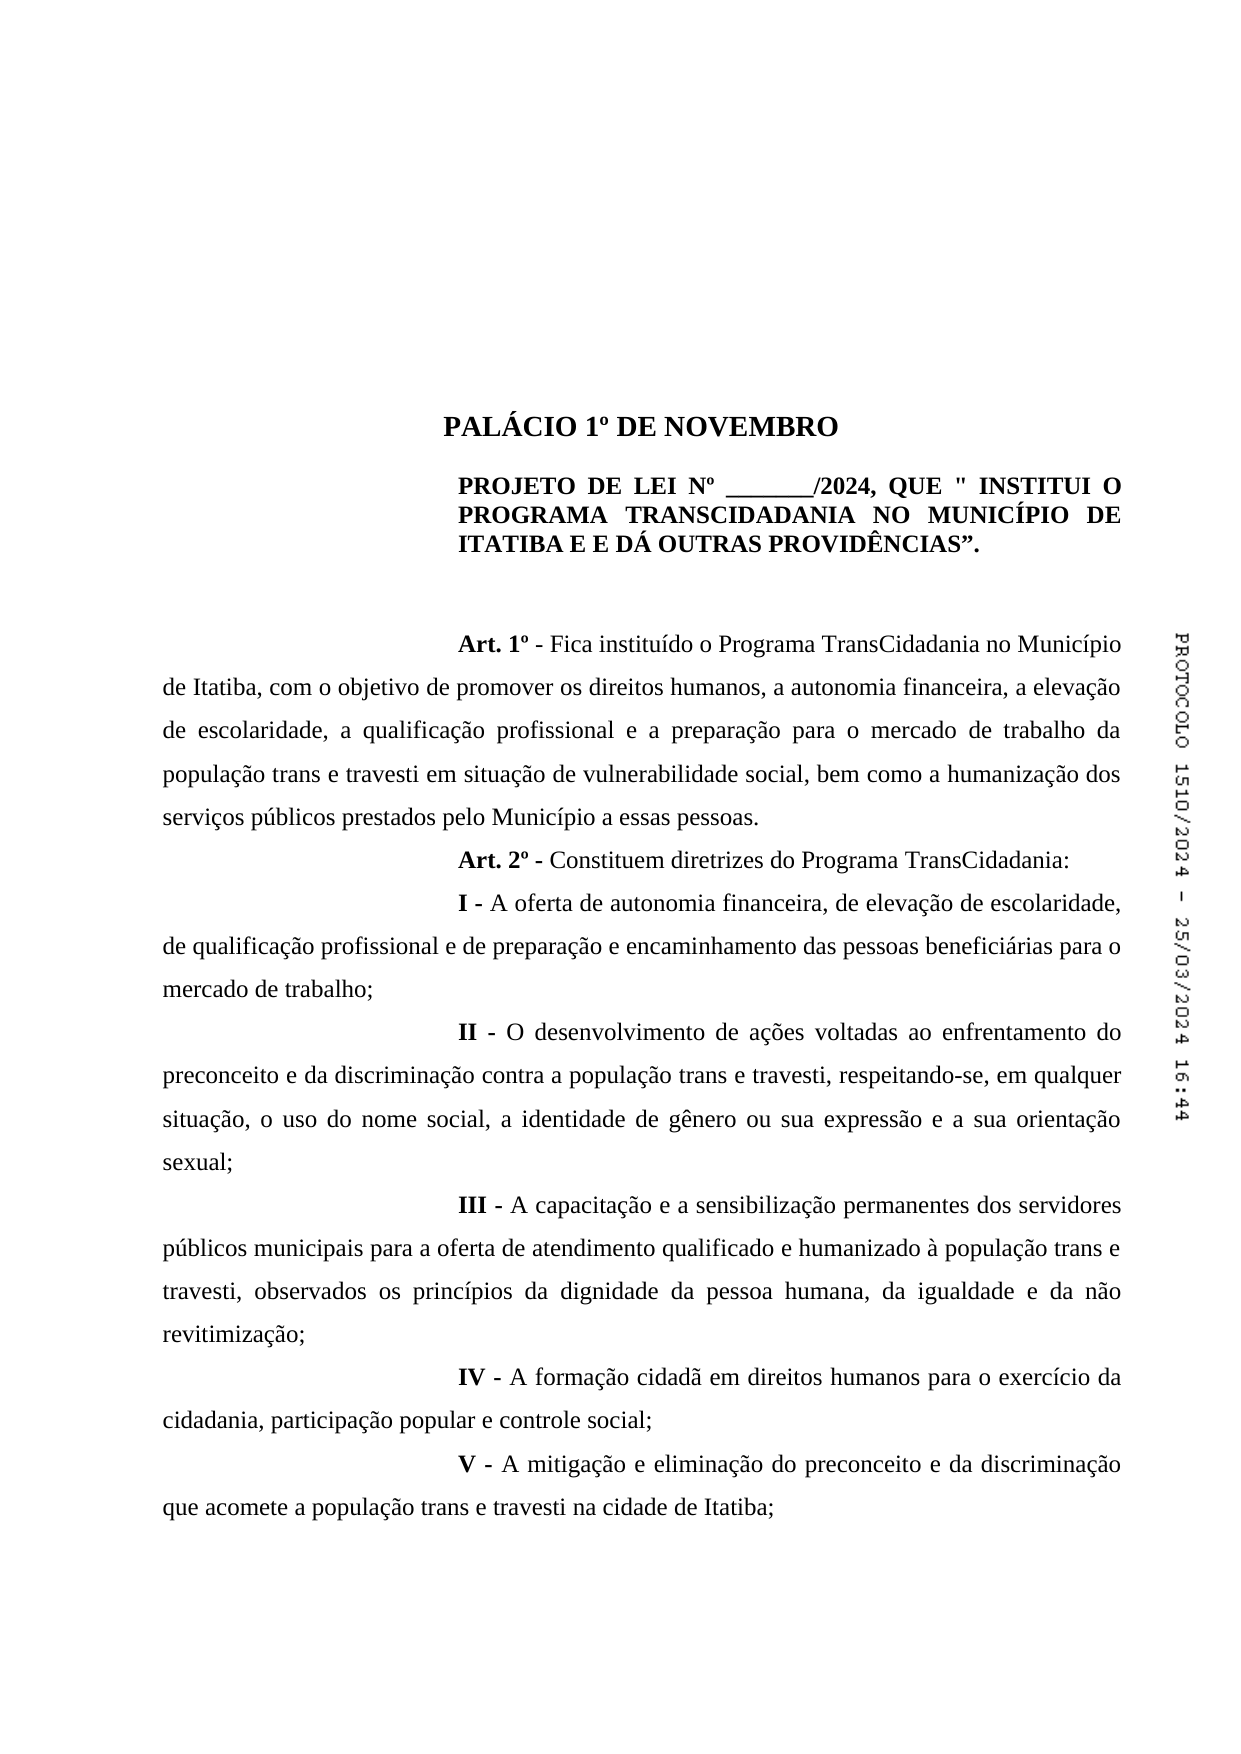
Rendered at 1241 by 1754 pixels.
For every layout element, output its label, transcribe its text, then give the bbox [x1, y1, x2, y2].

text I - A oferta de autonomia financeira, de elevação de escolaridade, de qualificação profissional e de preparação e encaminhamento das pessoas beneficiárias para o mercado de trabalho; [162, 888, 1122, 1003]
text III - A capacitação e a sensibilização permanentes dos servidores públicos municipais para a oferta de atendimento qualificado e humanizado à população trans e travesti, observados os princípios da dignidade da pessoa humana, da igualdade e da não revitimização; [162, 1190, 1122, 1348]
text II - O desenvolvimento de ações voltadas ao enfrentamento do preconceito e da discriminação contra a população trans e travesti, respeitando-se, em qualquer situação, o uso do nome social, a identidade de gênero ou sua expressão e a sua orientação sexual; [162, 1017, 1122, 1176]
text PROJETO DE LEI Nº _______/2024, QUE " INSTITUI O PROGRAMA TRANSCIDADANIA NO MUNICÍPIO DE ITATIBA E E DÁ OUTRAS PROVIDÊNCIAS”. [458, 471, 1122, 557]
text V - A mitigação e eliminação do preconceito e da discriminação que acomete a população trans e travesti na cidade de Itatiba; [162, 1449, 1122, 1521]
text Art. 2º - Constituem diretrizes do Programa TransCidadania: [162, 845, 1122, 874]
text Art. 1º - Fica instituído o Programa TransCidadania no Município de Itatiba, com o objetivo de promover os direitos humanos, a autonomia financeira, a elevação de escolaridade, a qualificação profissional e a preparação para o mercado de trabalho da população trans e travesti em situação de vulnerabilidade social, bem como a humanização dos serviços públicos prestados pelo Município a essas pessoas. [162, 629, 1122, 831]
text IV - A formação cidadã em direitos humanos para o exercício da cidadania, participação popular e controle social; [162, 1362, 1122, 1434]
picture [1150, 629, 1213, 1125]
text PALÁCIO 1º DE NOVEMBRO [369, 409, 1122, 442]
